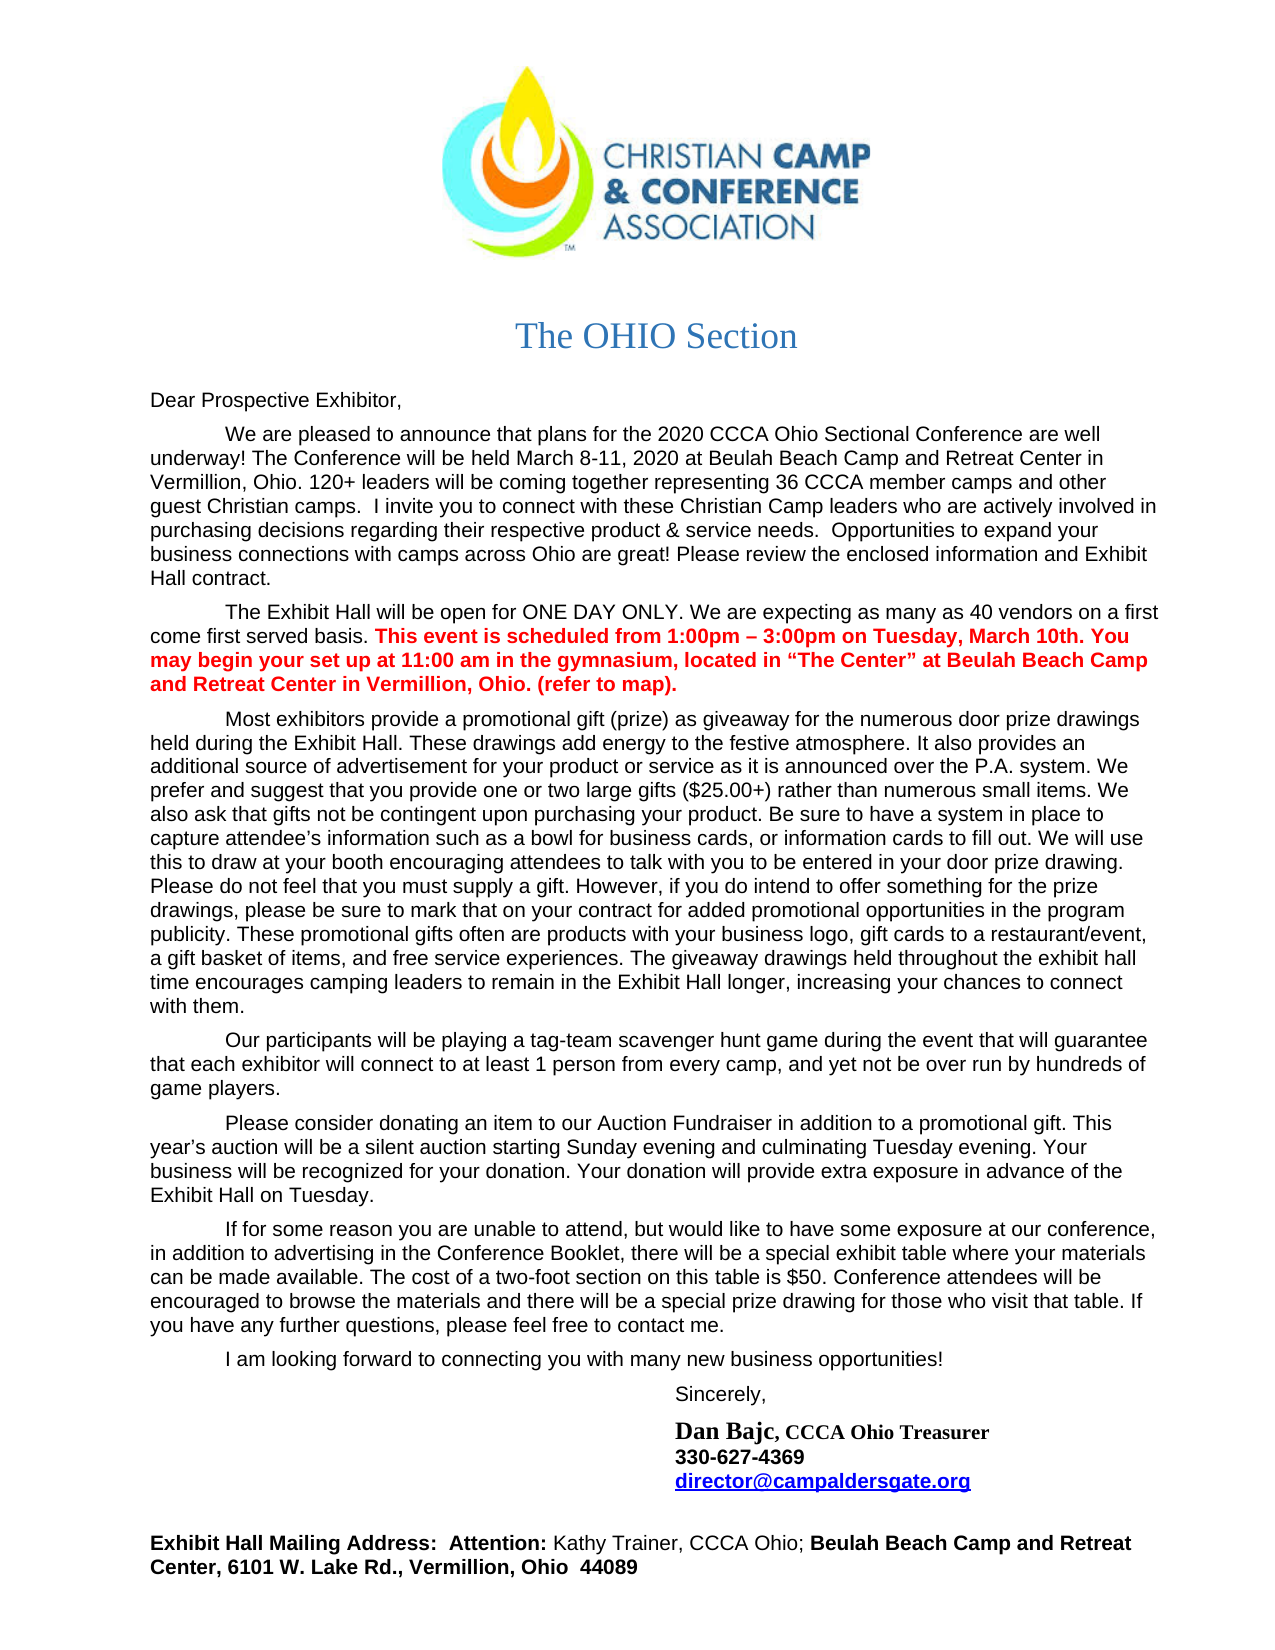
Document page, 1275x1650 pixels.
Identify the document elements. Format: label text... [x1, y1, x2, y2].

text Dear Prospective Exhibitor, [150, 388, 1162, 412]
picture [442, 66, 871, 260]
text Dan Bajc, CCCA Ohio Treasurer 330-627-4369 director@campaldersgate.org [675, 1416, 1162, 1520]
text Most exhibitors provide a promotional gift (prize) as giveaway for the numerous door prize drawings held during the Exhibit Hall. These drawings add energy to the festive atmosphere. It also provides an additional source of advertisement for your product or service as it is announced over the P.A. system. We prefer and suggest that you provide one or two large gifts ($25.00+) rather than numerous small items. We also ask that gifts not be contingent upon purchasing your product. Be sure to have a system in place to capture attendee’s information such as a bowl for business cards, or information cards to fill out. We will use this to draw at your booth encouraging attendees to talk with you to be entered in your door prize drawing. Please do not feel that you must supply a gift. However, if you do intend to offer something for the prize drawings, please be sure to mark that on your contract for added promotional opportunities in the program publicity. These promotional gifts often are products with your business logo, gift cards to a restaurant/event, a gift basket of items, and free service experiences. The giveaway drawings held throughout the exhibit hall time encourages camping leaders to remain in the Exhibit Hall longer, increasing your chances to connect with them. [150, 706, 1162, 1018]
text Our participants will be playing a tag-team scavenger hunt game during the event that will guarantee that each exhibitor will connect to at least 1 person from every camp, and yet not be over run by hundreds of game players. [150, 1028, 1162, 1100]
text Please consider donating an item to our Auction Fundraiser in addition to a promotional gift. This year’s auction will be a silent auction starting Sunday evening and culminating Tuesday evening. Your business will be recognized for your donation. Your donation will provide extra exposure in advance of the Exhibit Hall on Tuesday. [150, 1111, 1162, 1206]
text The OHIO Section [150, 313, 1162, 356]
text Sincerely, [675, 1381, 1162, 1405]
text I am looking forward to connecting you with many new business opportunities! [150, 1347, 1162, 1371]
text Exhibit Hall Mailing Address: Attention: Kathy Trainer, CCCA Ohio; Beulah Beach Camp and Retreat Center, 6101 W. Lake Rd., Vermillion, Ohio 44089 [150, 1531, 1162, 1579]
text We are pleased to announce that plans for the 2020 CCCA Ohio Sectional Conference are well underway! The Conference will be held March 8-11, 2020 at Beulah Beach Camp and Retreat Center in Vermillion, Ohio. 120+ leaders will be coming together representing 36 CCCA member camps and other guest Christian camps. I invite you to connect with these Christian Camp leaders who are actively involved in purchasing decisions regarding their respective product & service needs. Opportunities to expand your business connections with camps across Ohio are great! Please review the enclosed information and Exhibit Hall contract. [150, 422, 1162, 590]
text The Exhibit Hall will be open for ONE DAY ONLY. We are expecting as many as 40 vendors on a first come first served basis. This event is scheduled from 1:00pm – 3:00pm on Tuesday, March 10th. You may begin your set up at 11:00 am in the gymnasium, located in “The Center” at Beulah Beach Camp and Retreat Center in Vermillion, Ohio. (refer to map). [150, 600, 1162, 696]
text If for some reason you are unable to attend, but would like to have some exposure at our conference, in addition to advertising in the Conference Booklet, there will be a special exhibit table where your materials can be made available. The cost of a two-foot section on this table is $50. Conference attendees will be encouraged to browse the materials and there will be a special prize drawing for those who visit that table. If you have any further questions, please feel free to contact me. [150, 1217, 1162, 1337]
